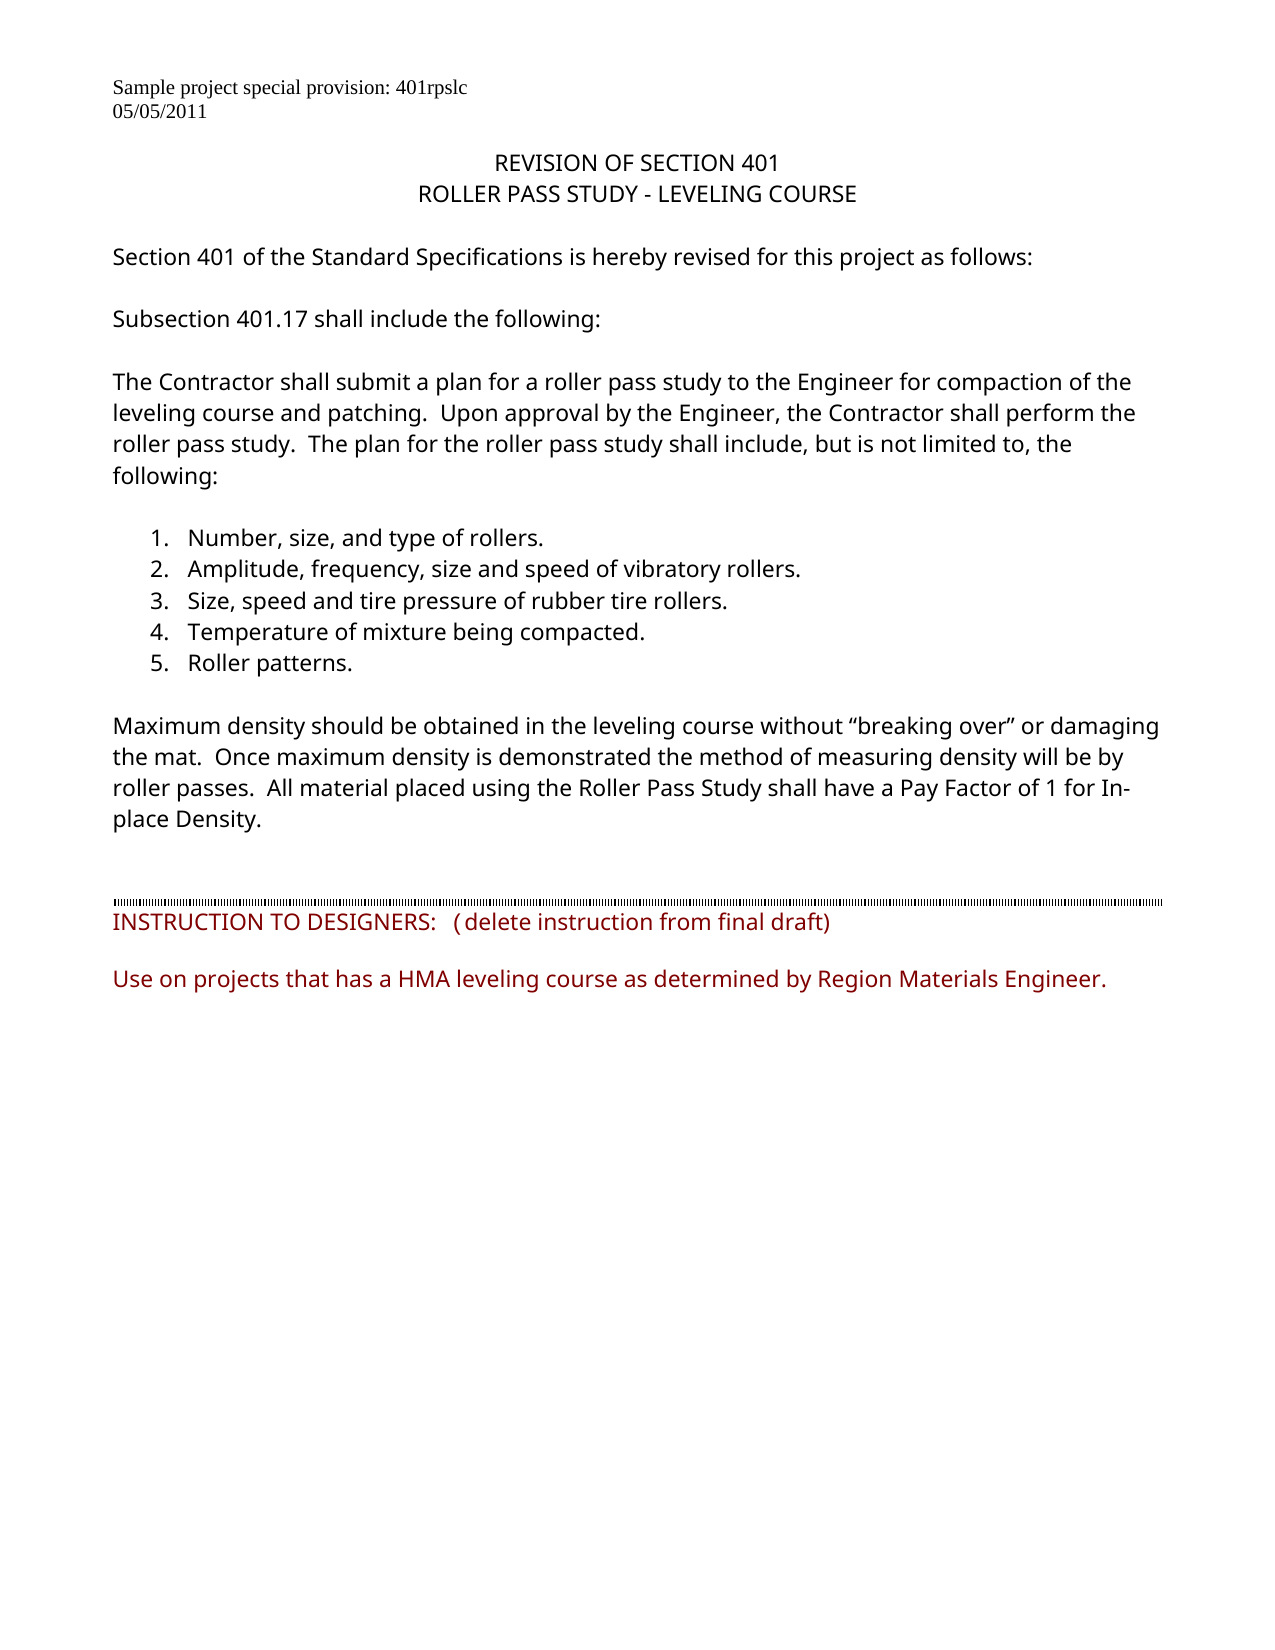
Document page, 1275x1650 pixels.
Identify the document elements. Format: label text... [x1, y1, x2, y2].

list Amplitude, frequency, size and speed of vibratory rollers. [150, 553, 1162, 585]
text INSTRUCTION TO DESIGNERS: (delete instruction from final draft) [112, 906, 1162, 937]
text Section 401 of the Standard Specifications is hereby revised for this project as follows: [112, 241, 1162, 272]
list Temperature of mixture being compacted. [150, 616, 1162, 647]
text The Contractor shall submit a plan for a roller pass study to the Engineer for compaction of the leveling course and patching. Upon approval by the Engineer, the Contractor shall perform the roller pass study. The plan for the roller pass study shall include, but is not limited to, the following: [112, 366, 1162, 491]
text Maximum density should be obtained in the leveling course without “breaking over” or damaging the mat. Once maximum density is demonstrated the method of measuring density will be by roller passes. All material placed using the Roller Pass Study shall have a Pay Factor of 1 for In-place Density. [112, 710, 1162, 835]
text REVISION OF SECTION 401 [112, 147, 1162, 178]
text Subsection 401.17 shall include the following: [112, 303, 1162, 335]
list Size, speed and tire pressure of rubber tire rollers. [150, 585, 1162, 616]
list Number, size, and type of rollers. [150, 522, 1162, 553]
text ROLLER PASS STUDY - LEVELING COURSE [112, 178, 1162, 210]
list Roller patterns. [150, 647, 1162, 678]
text Use on projects that has a HMA leveling course as determined by Region Materials Engineer. [112, 963, 1162, 994]
